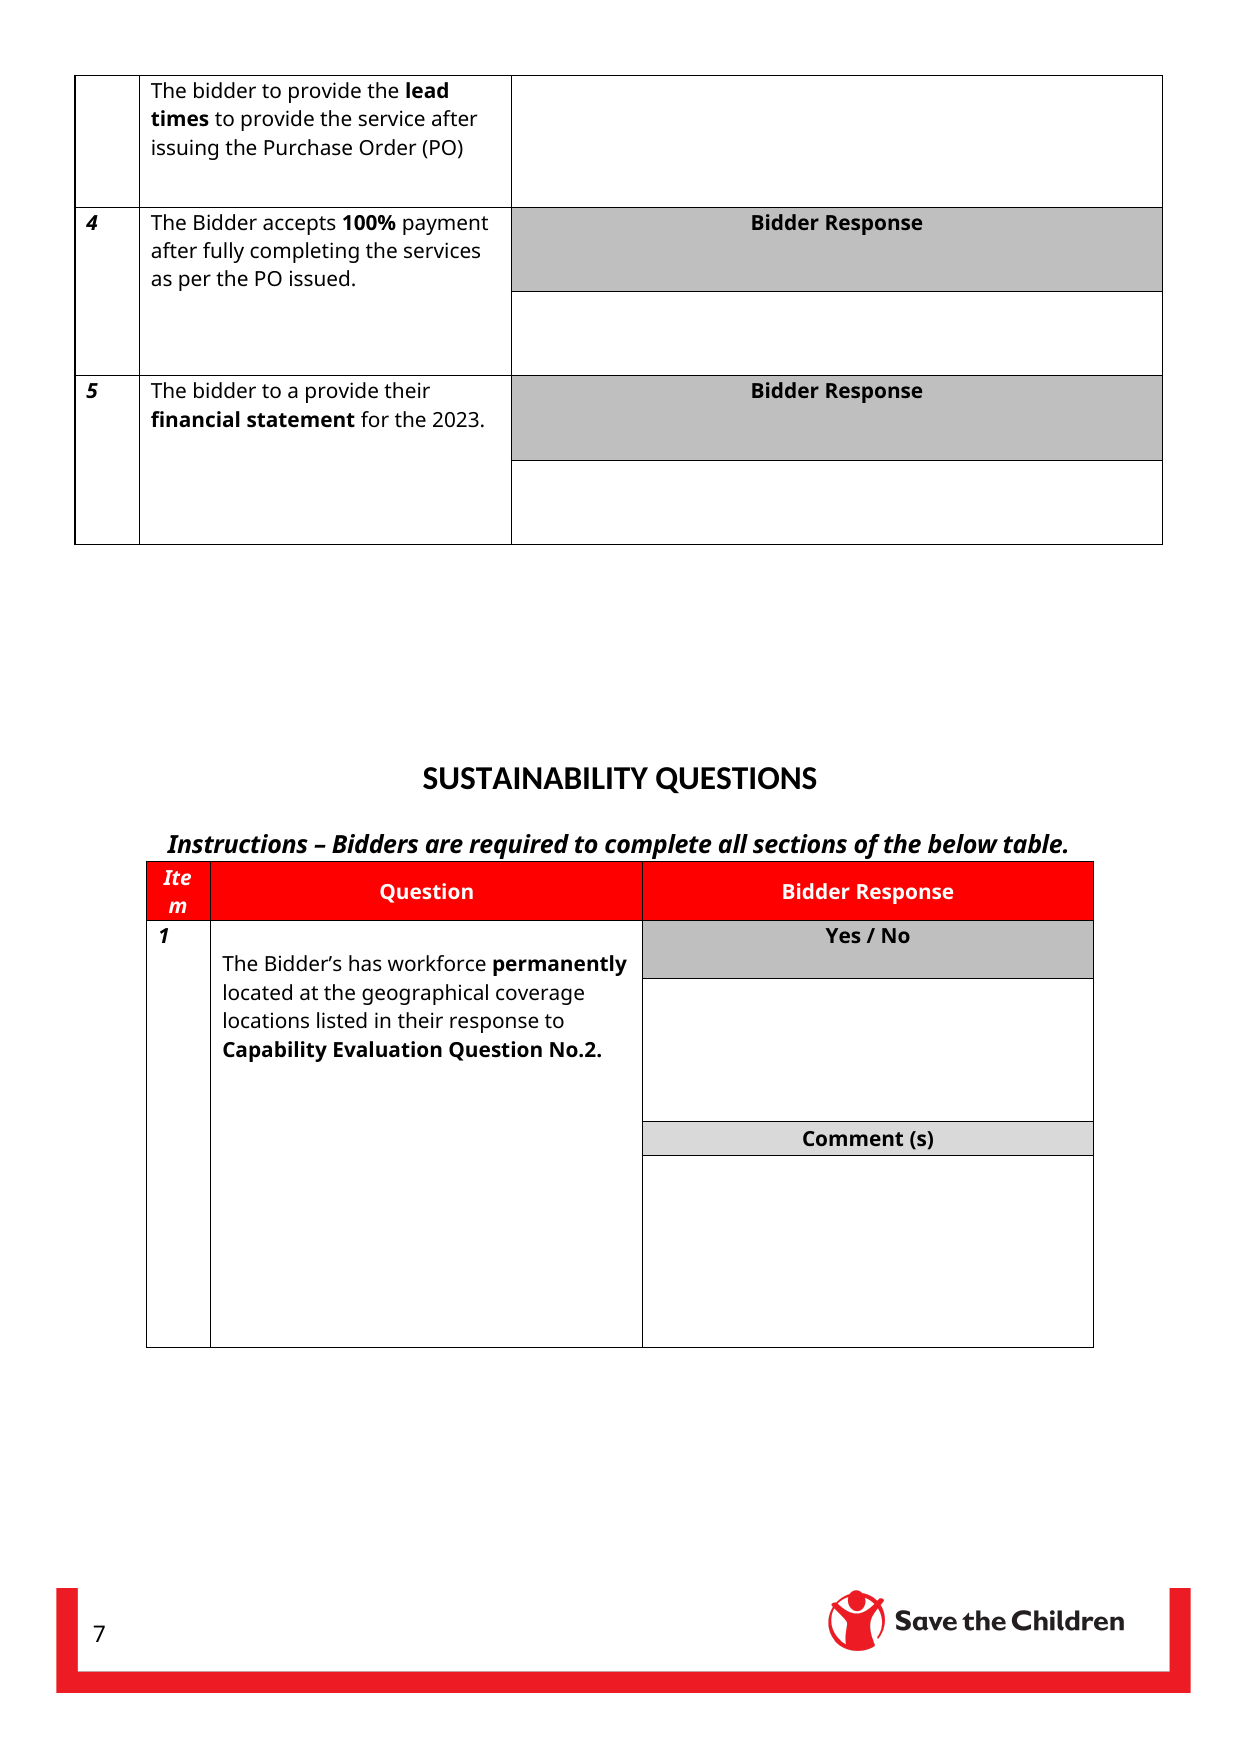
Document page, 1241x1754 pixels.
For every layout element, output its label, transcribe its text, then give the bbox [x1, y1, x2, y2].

picture [56, 1588, 1191, 1693]
table_cell [643, 1156, 1093, 1347]
table_cell 3 [76, 76, 139, 207]
subtitle SUSTAINABILITY QUESTIONS [75, 757, 1165, 798]
table_cell [512, 461, 1162, 544]
table_header Bidder Response [643, 862, 1093, 920]
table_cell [140, 76, 511, 207]
table_cell Bidder Response [512, 376, 1162, 460]
table_cell The Bidder’s has workforce permanently located at the geographical coverage locations listed in their response to Capability Evaluation Question No.2. [211, 921, 642, 1347]
table_cell The Bidder accepts 100% payment after fully completing the services as per the PO issued. [140, 208, 511, 375]
table_cell [512, 292, 1162, 375]
table_cell [643, 979, 1093, 1121]
table_cell [512, 76, 1162, 207]
table_cell Bidder Response [512, 208, 1162, 291]
table_cell 5 [76, 376, 139, 544]
table_header Item [147, 862, 210, 920]
table_cell 1 [147, 921, 210, 1347]
table_cell 4 [76, 208, 139, 375]
table_cell Comment (s) [643, 1122, 1093, 1155]
text Instructions – Bidders are required to complete all sections of the below table. [75, 827, 1165, 861]
table_header Question [211, 862, 642, 920]
table_cell Yes / No [643, 921, 1093, 978]
table_cell The bidder to a provide their financial statement for the 2023. [140, 376, 511, 544]
